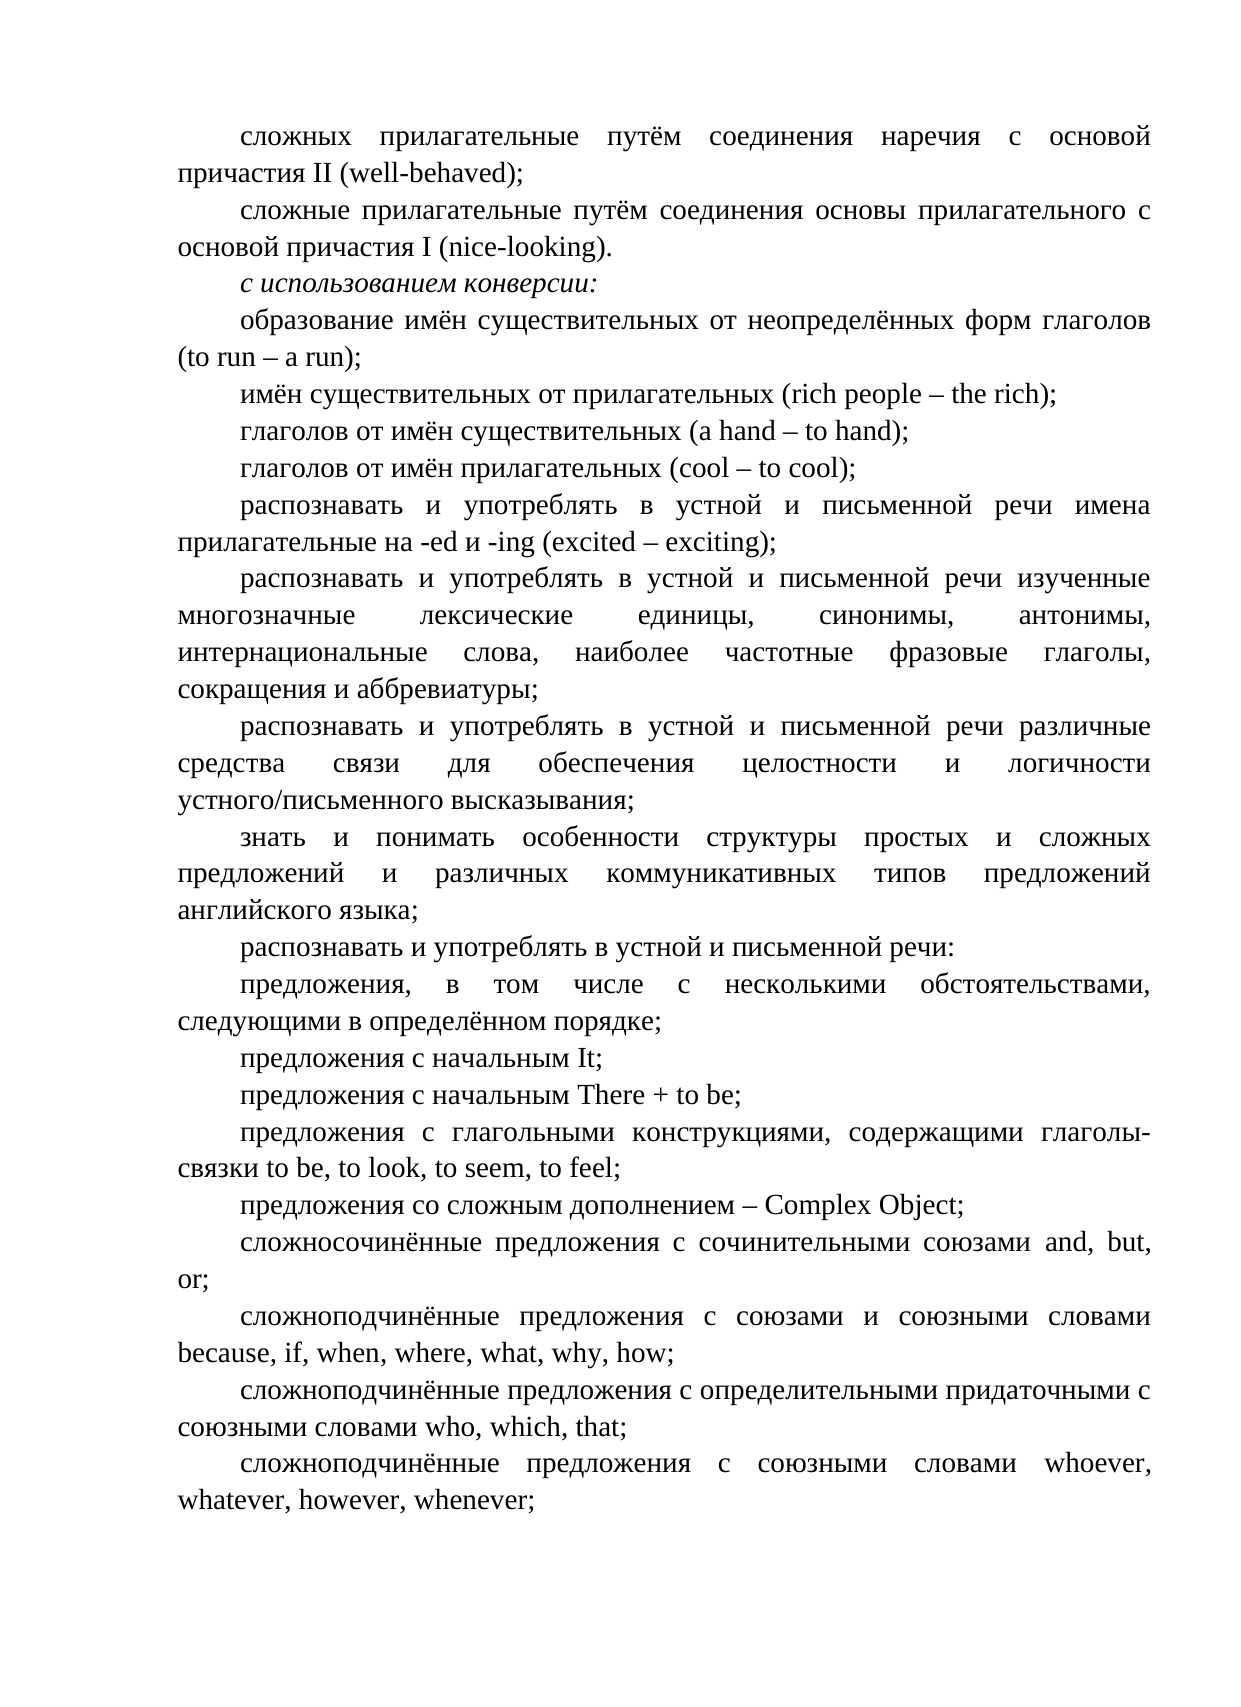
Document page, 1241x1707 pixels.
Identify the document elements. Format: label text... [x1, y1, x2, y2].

text распознавать и употреблять в устной и письменной речи изученные многозначные лексические единицы, синонимы, антонимы, интернациональные слова, наиболее частотные фразовые глаголы, сокращения и аббревиатуры; [177, 561, 1152, 705]
text предложения cо сложным дополнением – Complex Object; [177, 1187, 1152, 1221]
text сложноподчинённые предложения с союзными словами whoever, whatever, however, whenever; [177, 1446, 1152, 1516]
text с использованием конверсии: [177, 266, 1152, 299]
text предложения с начальным There + to be; [177, 1077, 1152, 1110]
text сложноподчинённые предложения с определительными придаточными с союзными словами who, which, that; [177, 1372, 1152, 1442]
text предложения, в том числе с несколькими обстоятельствами, следующими в определённом порядке; [177, 966, 1152, 1037]
text сложноподчинённые предложения с союзами и союзными словами because, if, when, where, what, why, how; [177, 1298, 1152, 1368]
text глаголов от имён прилагательных (cool – to cool); [177, 450, 1152, 483]
text предложения с глагольными конструкциями, содержащими глаголы-связки to be, to look, to seem, to feel; [177, 1114, 1152, 1184]
text распознавать и употреблять в устной и письменной речи имена прилагательные на -ed и -ing (excited – exciting); [177, 487, 1152, 557]
text образование имён существительных от неопределённых форм глаголов (to run – a run); [177, 302, 1152, 373]
text сложные прилагательные путём соединения основы прилагательного с основой причастия I (nice-looking). [177, 192, 1152, 262]
text глаголов от имён существительных (a hand – to hand); [177, 413, 1152, 447]
text имён существительных от прилагательных (rich people – the rich); [177, 376, 1152, 410]
text предложения с начальным It; [177, 1040, 1152, 1073]
text сложносочинённые предложения с сочинительными союзами and, but, or; [177, 1224, 1152, 1295]
text сложных прилагательные путём соединения наречия с основой причастия II (well-behaved); [177, 118, 1152, 188]
text распознавать и употреблять в устной и письменной речи различные средства связи для обеспечения целостности и логичности устного/письменного высказывания; [177, 708, 1152, 815]
text знать и понимать особенности структуры простых и сложных предложений и различных коммуникативных типов предложений английского языка; [177, 819, 1152, 926]
text распознавать и употреблять в устной и письменной речи: [177, 929, 1152, 963]
